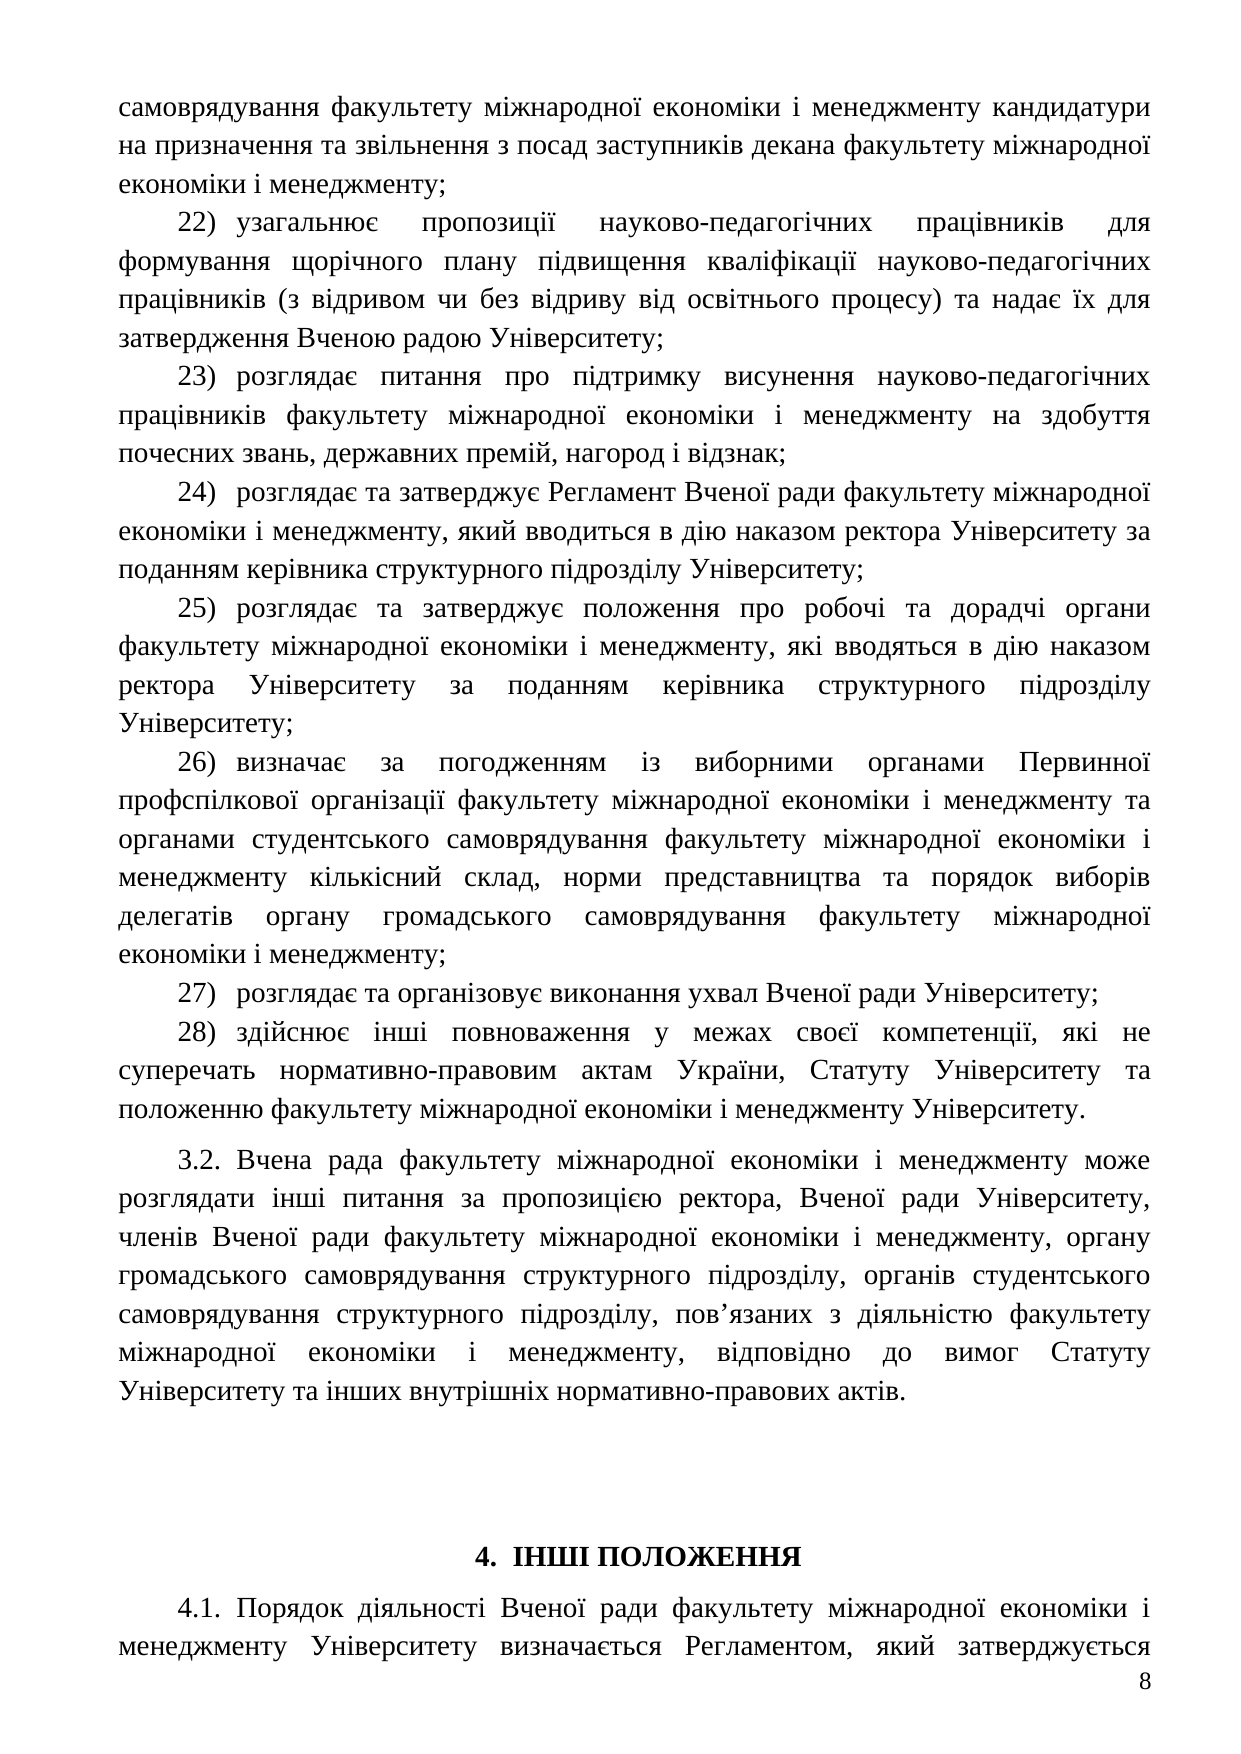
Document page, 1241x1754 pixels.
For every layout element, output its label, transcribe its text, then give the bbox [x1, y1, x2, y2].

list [118, 1590, 1152, 1662]
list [118, 89, 1152, 199]
list узагальнює пропозиції науково-педагогічних працівників для формування щорічного плану підвищення кваліфікації науково-педагогічних працівників (з відривом чи без відриву від освітнього процесу) та надає їх для затвердження Вченою радою Університету; [118, 204, 1152, 243]
list здійснює інші повноваження у межах своєї компетенції, які не суперечать нормативно-правовим актам України, Статуту Університету та положенню факультету міжнародної економіки і менеджменту Університету. [118, 1014, 1152, 1124]
list узагальнює пропозиції науково-педагогічних працівників для формування щорічного плану підвищення кваліфікації науково-педагогічних працівників (з відривом чи без відриву від освітнього процесу) та надає їх для затвердження Вченою радою Університету; [118, 315, 1152, 353]
list ІНШІ ПОЛОЖЕННЯ [125, 1539, 1152, 1572]
list визначає за погодженням із виборними органами Первинної профспілкової організації факультету міжнародної економіки і менеджменту та органами студентського самоврядування факультету міжнародної економіки і менеджменту кількісний склад, норми представництва та порядок виборів делегатів органу громадського самоврядування факультету міжнародної економіки і менеджменту; [118, 744, 1152, 970]
list розглядає та організовує виконання ухвал Вченої ради Університету; [118, 975, 1152, 1009]
list розглядає та затверджує положення про робочі та дорадчі органи факультету міжнародної економіки і менеджменту, які вводяться в дію наказом ректора Університету за поданням керівника структурного підрозділу Університету; [118, 590, 1152, 739]
list розглядає та затверджує Регламент Вченої ради факультету міжнародної економіки і менеджменту, який вводиться в дію наказом ректора Університету за поданням керівника структурного підрозділу Університету; [118, 474, 1152, 585]
list розглядає питання про підтримку висунення науково-педагогічних працівників факультету міжнародної економіки і менеджменту на здобуття почесних звань, державних премій, нагород і відзнак; [118, 358, 1152, 469]
list Вчена рада факультету міжнародної економіки і менеджменту може розглядати інші питання за пропозицією ректора, Вченої ради Університету, членів Вченої ради факультету міжнародної економіки і менеджменту, органу громадського самоврядування структурного підрозділу, органів студентського самоврядування структурного підрозділу, пов’язаних з діяльністю факультету міжнародної економіки і менеджменту, відповідно до вимог Статуту Університету та інших внутрішніх нормативно-правових актів. [118, 1142, 1152, 1407]
